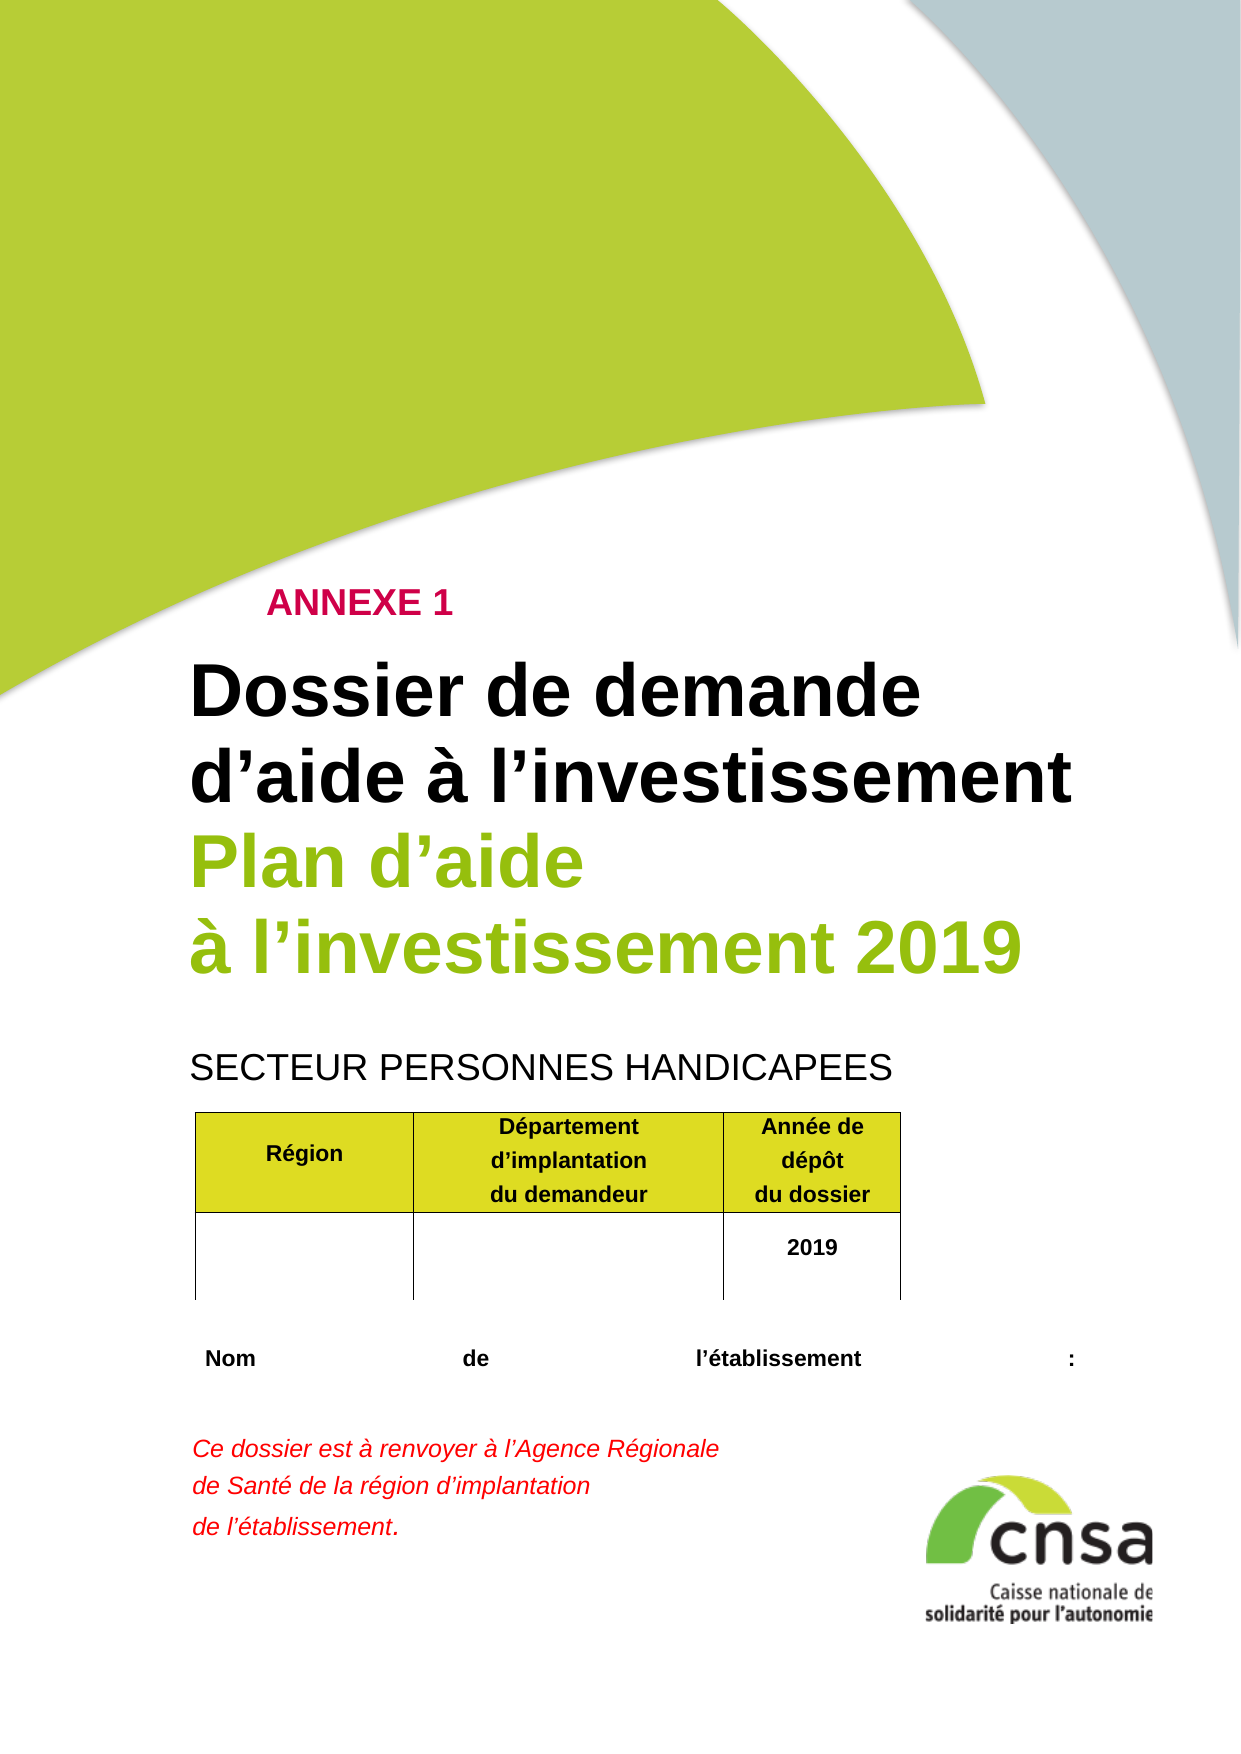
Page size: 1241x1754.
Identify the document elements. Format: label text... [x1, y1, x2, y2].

table_cell [196, 1213, 413, 1299]
text Ce dossier est à renvoyer à l’Agence Régionale [192, 1433, 1182, 1462]
text SECTEUR PERSONNES HANDICAPEES [189, 1045, 1081, 1088]
table_header Région [196, 1113, 413, 1212]
table_cell [414, 1213, 723, 1299]
text de l’établissement. [192, 1508, 1182, 1542]
table_header Département d’implantation du demandeur [414, 1113, 723, 1212]
table_cell Nom de l’établissement : …………………………………………………………………… [194, 1300, 1087, 1388]
text de Santé de la région d’implantation [192, 1471, 1182, 1499]
text ANNEXE 1 [266, 580, 1182, 623]
table_cell 2019 [724, 1213, 900, 1299]
text Dossier de demande d’aide à l’investissement Plan d’aide à l’investissement 2019 [189, 648, 1182, 990]
table_header Année de dépôt du dossier [724, 1113, 900, 1212]
